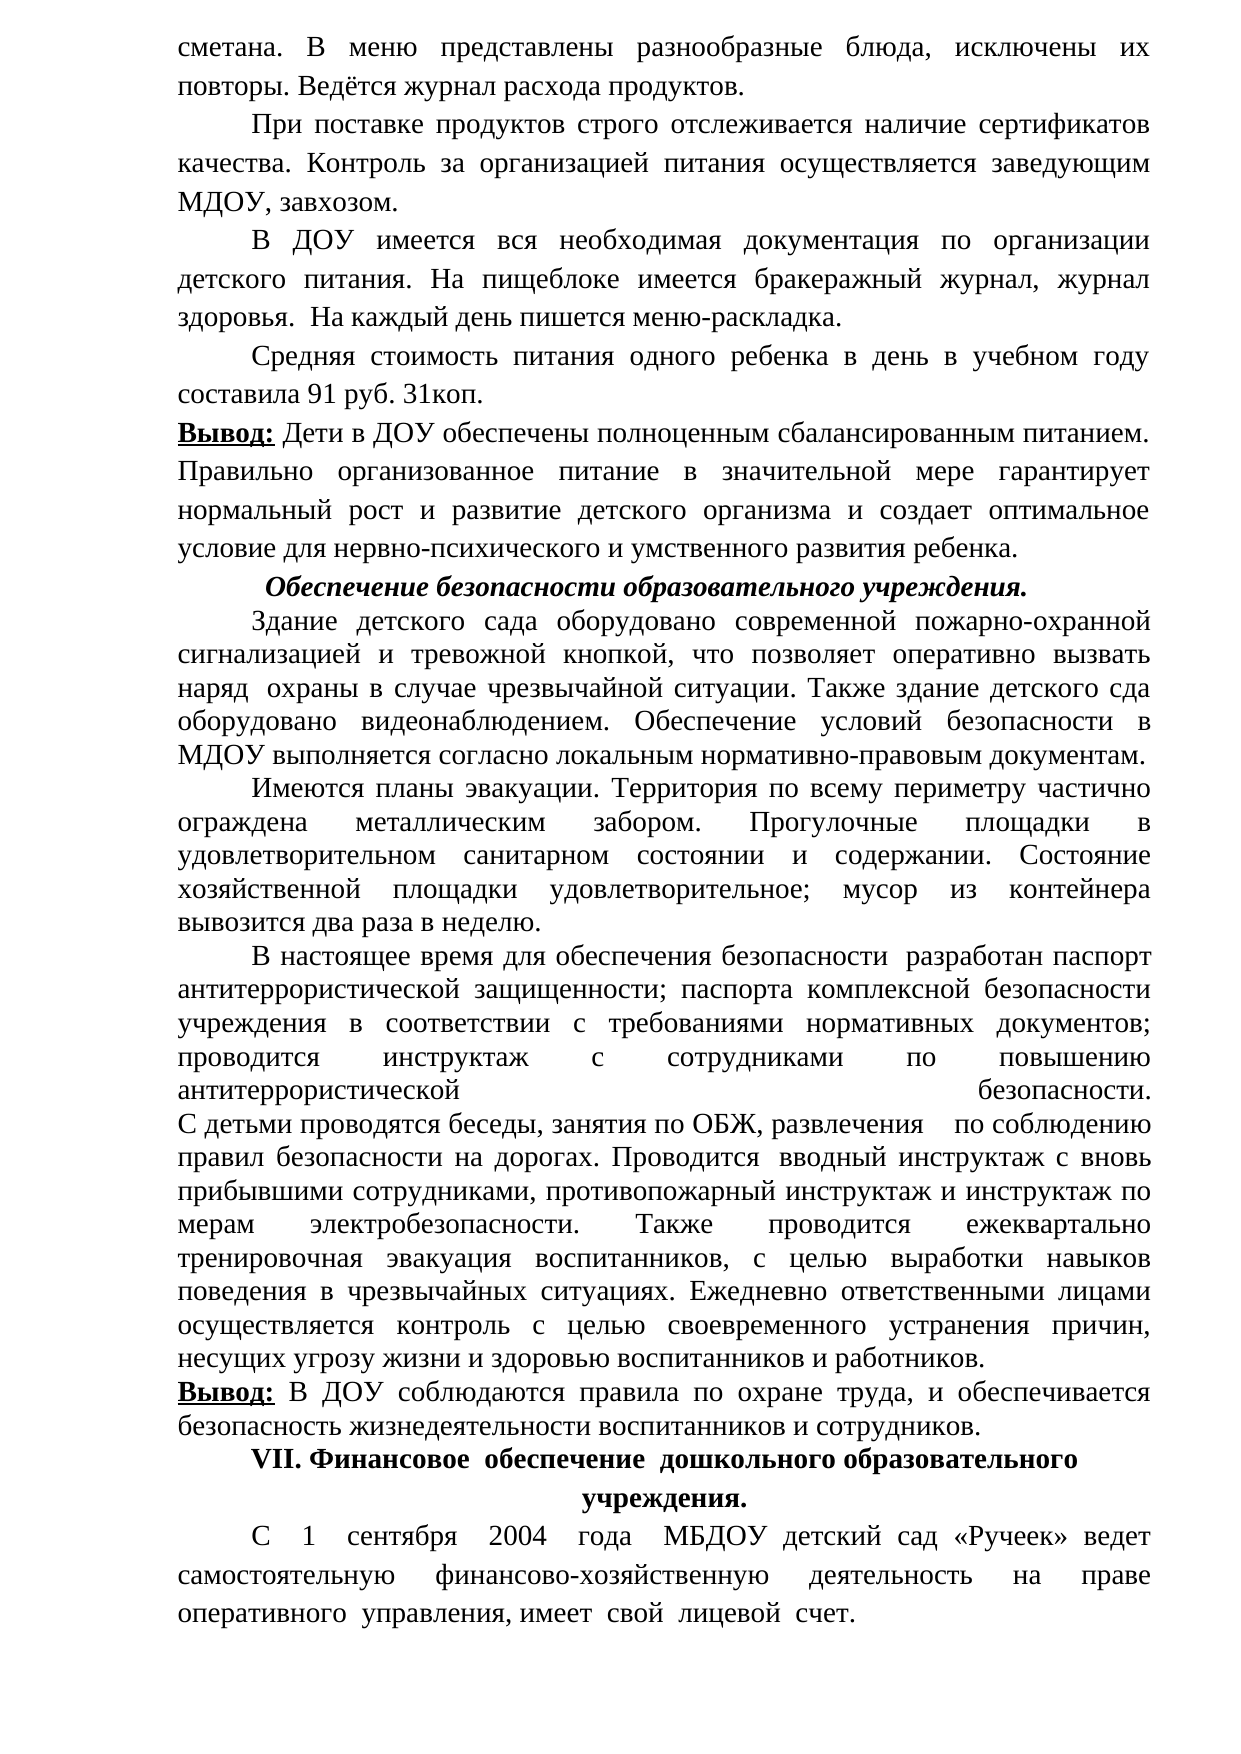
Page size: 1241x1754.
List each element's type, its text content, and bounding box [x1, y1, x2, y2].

text С 1 сентября 2004 года МБДОУ детский сад «Ручеек» ведет самостоятельную финансово-хозяйственную деятельность на праве оперативного управления, имеет свой лицевой счет. [177, 1518, 1152, 1629]
text Обеспечение безопасности образовательного учреждения. [177, 569, 1152, 603]
text Вывод: В ДОУ соблюдаются правила по охране труда, и обеспечивается безопасность жизнедеятельности воспитанников и сотрудников. [177, 1374, 1152, 1441]
text VII. Финансовое обеспечение дошкольного образовательного учреждения. [177, 1441, 1152, 1513]
text Средняя стоимость питания одного ребенка в день в учебном году составила 91 руб. 31коп. [177, 338, 1151, 410]
text В ДОУ имеется вся необходимая документация по организации детского питания. На пищеблоке имеется бракеражный журнал, журнал здоровья. На каждый день пишется меню-раскладка. [177, 222, 1151, 333]
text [177, 29, 1151, 102]
text Вывод: Дети в ДОУ обеспечены полноценным сбалансированным питанием. Правильно организованное питание в значительной мере гарантирует нормальный рост и развитие детского организма и создает оптимальное условие для нервно-психического и умственного развития ребенка. [177, 415, 1151, 564]
text Здание детского сада оборудовано современной пожарно-охранной сигнализацией и тревожной кнопкой, что позволяет оперативно вызвать наряд охраны в случае чрезвычайной ситуации. Также здание детского сда оборудовано видеонаблюдением. Обеспечение условий безопасности в МДОУ выполняется согласно локальным нормативно-правовым документам. [177, 603, 1152, 770]
text В настоящее время для обеспечения безопасности разработан паспорт антитеррористической защищенности; паспорта комплексной безопасности учреждения в соответствии с требованиями нормативных документов; проводится инструктаж с сотрудниками по повышению антитеррористической безопасности. С детьми проводятся беседы, занятия по ОБЖ, развлечения по соблюдению правил безопасности на дорогах. Проводится вводный инструктаж с вновь прибывшими сотрудниками, противопожарный инструктаж и инструктаж по мерам электробезопасности. Также проводится ежеквартально тренировочная эвакуация воспитанников, с целью выработки навыков поведения в чрезвычайных ситуациях. Ежедневно ответственными лицами осуществляется контроль с целью своевременного устранения причин, несущих угрозу жизни и здоровью воспитанников и работников. [177, 938, 1152, 1374]
text Имеются планы эвакуации. Территория по всему периметру частично ограждена металлическим забором. Прогулочные площадки в удовлетворительном санитарном состоянии и содержании. Состояние хозяйственной площадки удовлетворительное; мусор из контейнера вывозится два раза в неделю. [177, 770, 1152, 938]
text При поставке продуктов строго отслеживается наличие сертификатов качества. Контроль за организацией питания осуществляется заведующим МДОУ, завхозом. [177, 107, 1151, 217]
